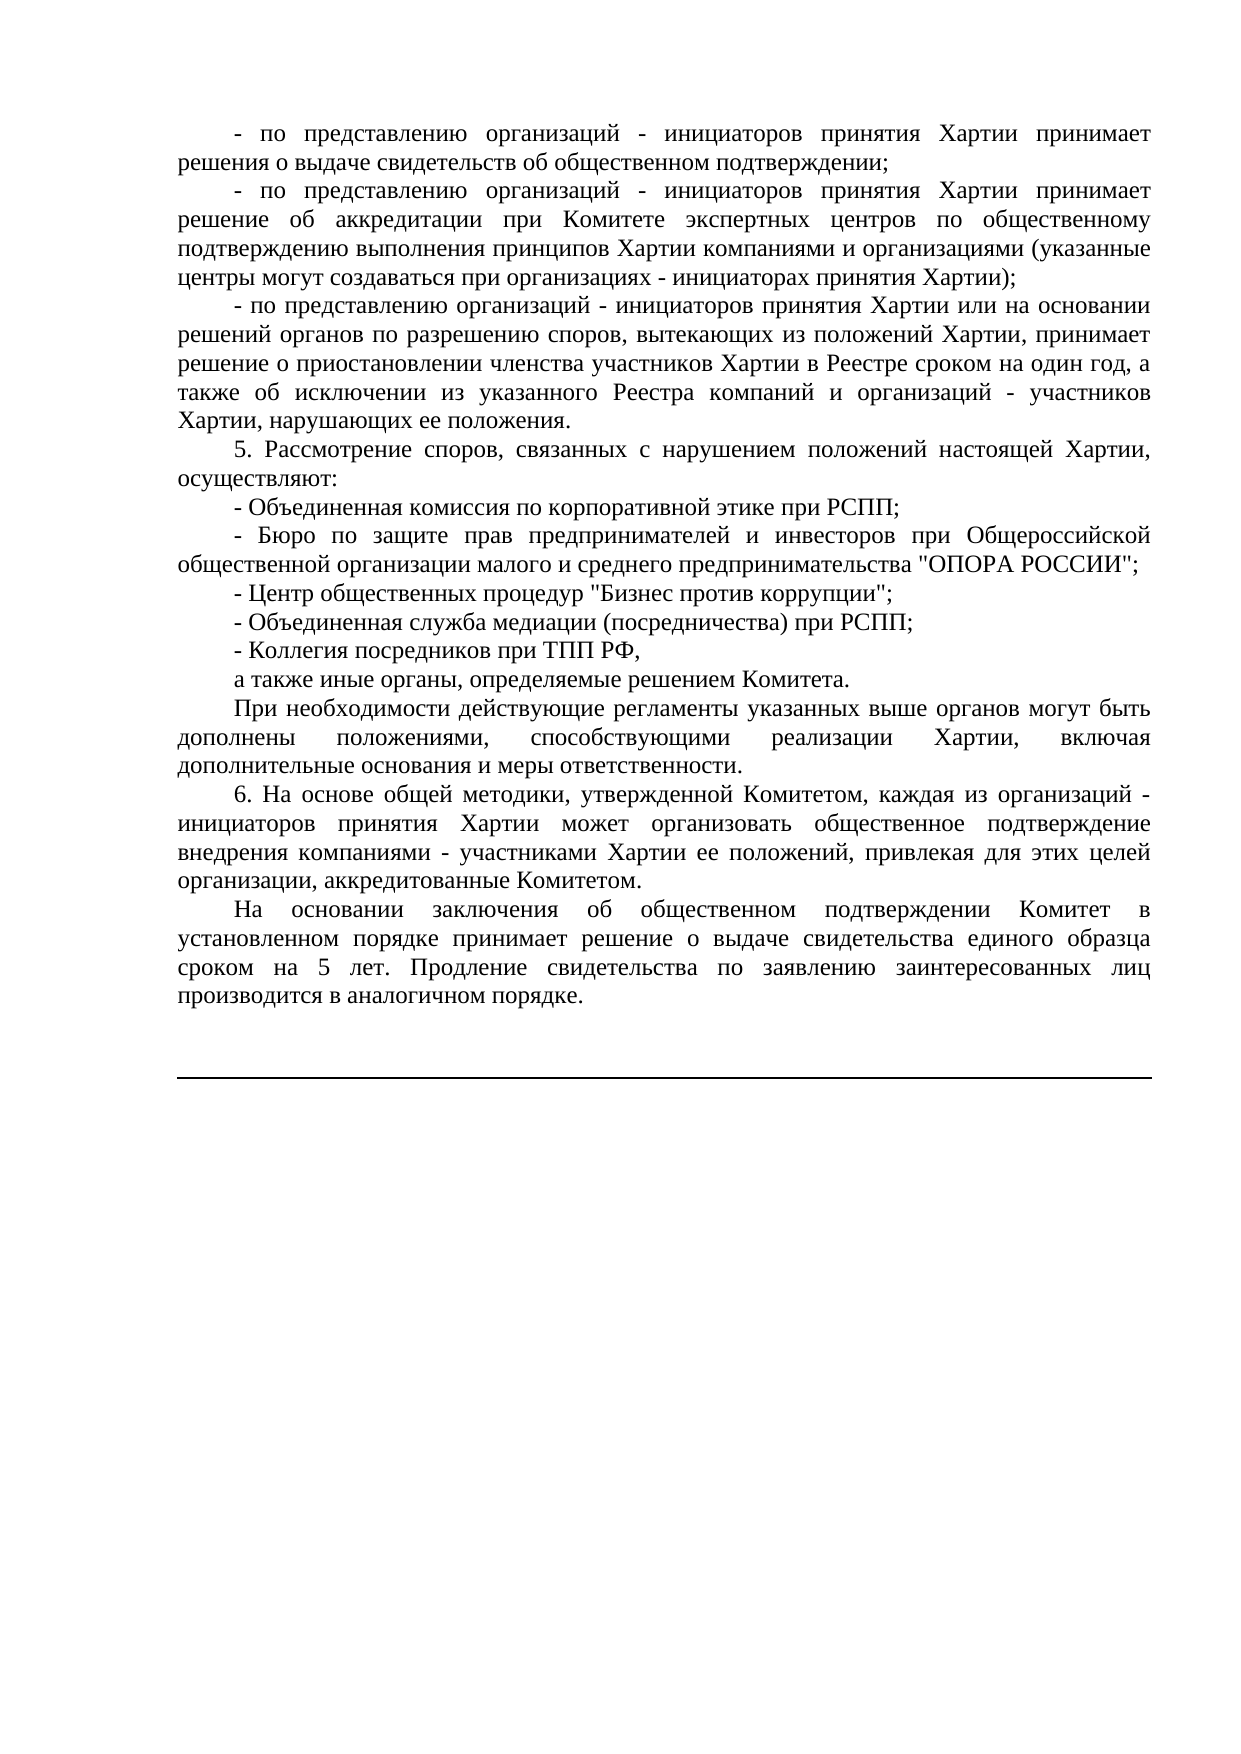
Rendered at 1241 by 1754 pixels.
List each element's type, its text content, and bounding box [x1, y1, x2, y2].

text - по представлению организаций - инициаторов принятия Хартии принимает решение об аккредитации при Комитете экспертных центров по общественному подтверждению выполнения принципов Хартии компаниями и организациями (указанные центры могут создаваться при организациях - инициаторах принятия Хартии); [177, 176, 1152, 291]
text - Объединенная служба медиации (посредничества) при РСПП; [177, 607, 1152, 636]
text 5. Рассмотрение споров, связанных с нарушением положений настоящей Хартии, осуществляют: [177, 434, 1152, 492]
text На основании заключения об общественном подтверждении Комитет в установленном порядке принимает решение о выдаче свидетельства единого образца сроком на 5 лет. Продление свидетельства по заявлению заинтересованных лиц производится в аналогичном порядке. [177, 894, 1152, 1009]
text 6. На основе общей методики, утвержденной Комитетом, каждая из организаций - инициаторов принятия Хартии может организовать общественное подтверждение внедрения компаниями - участниками Хартии ее положений, привлекая для этих целей организации, аккредитованные Комитетом. [177, 779, 1152, 894]
text При необходимости действующие регламенты указанных выше органов могут быть дополнены положениями, способствующими реализации Хартии, включая дополнительные основания и меры ответственности. [177, 693, 1152, 779]
text а также иные органы, определяемые решением Комитета. [177, 664, 1152, 693]
text - Объединенная комиссия по корпоративной этике при РСПП; [177, 492, 1152, 521]
text - Коллегия посредников при ТПП РФ, [177, 636, 1152, 664]
text - Бюро по защите прав предпринимателей и инвесторов при Общероссийской общественной организации малого и среднего предпринимательства "ОПОРА РОССИИ"; [177, 521, 1152, 578]
text - Центр общественных процедур "Бизнес против коррупции"; [177, 578, 1152, 607]
text - по представлению организаций - инициаторов принятия Хартии принимает решения о выдаче свидетельств об общественном подтверждении; [177, 118, 1152, 176]
text - по представлению организаций - инициаторов принятия Хартии или на основании решений органов по разрешению споров, вытекающих из положений Хартии, принимает решение о приостановлении членства участников Хартии в Реестре сроком на один год, а также об исключении из указанного Реестра компаний и организаций - участников Хартии, нарушающих ее положения. [177, 291, 1152, 434]
